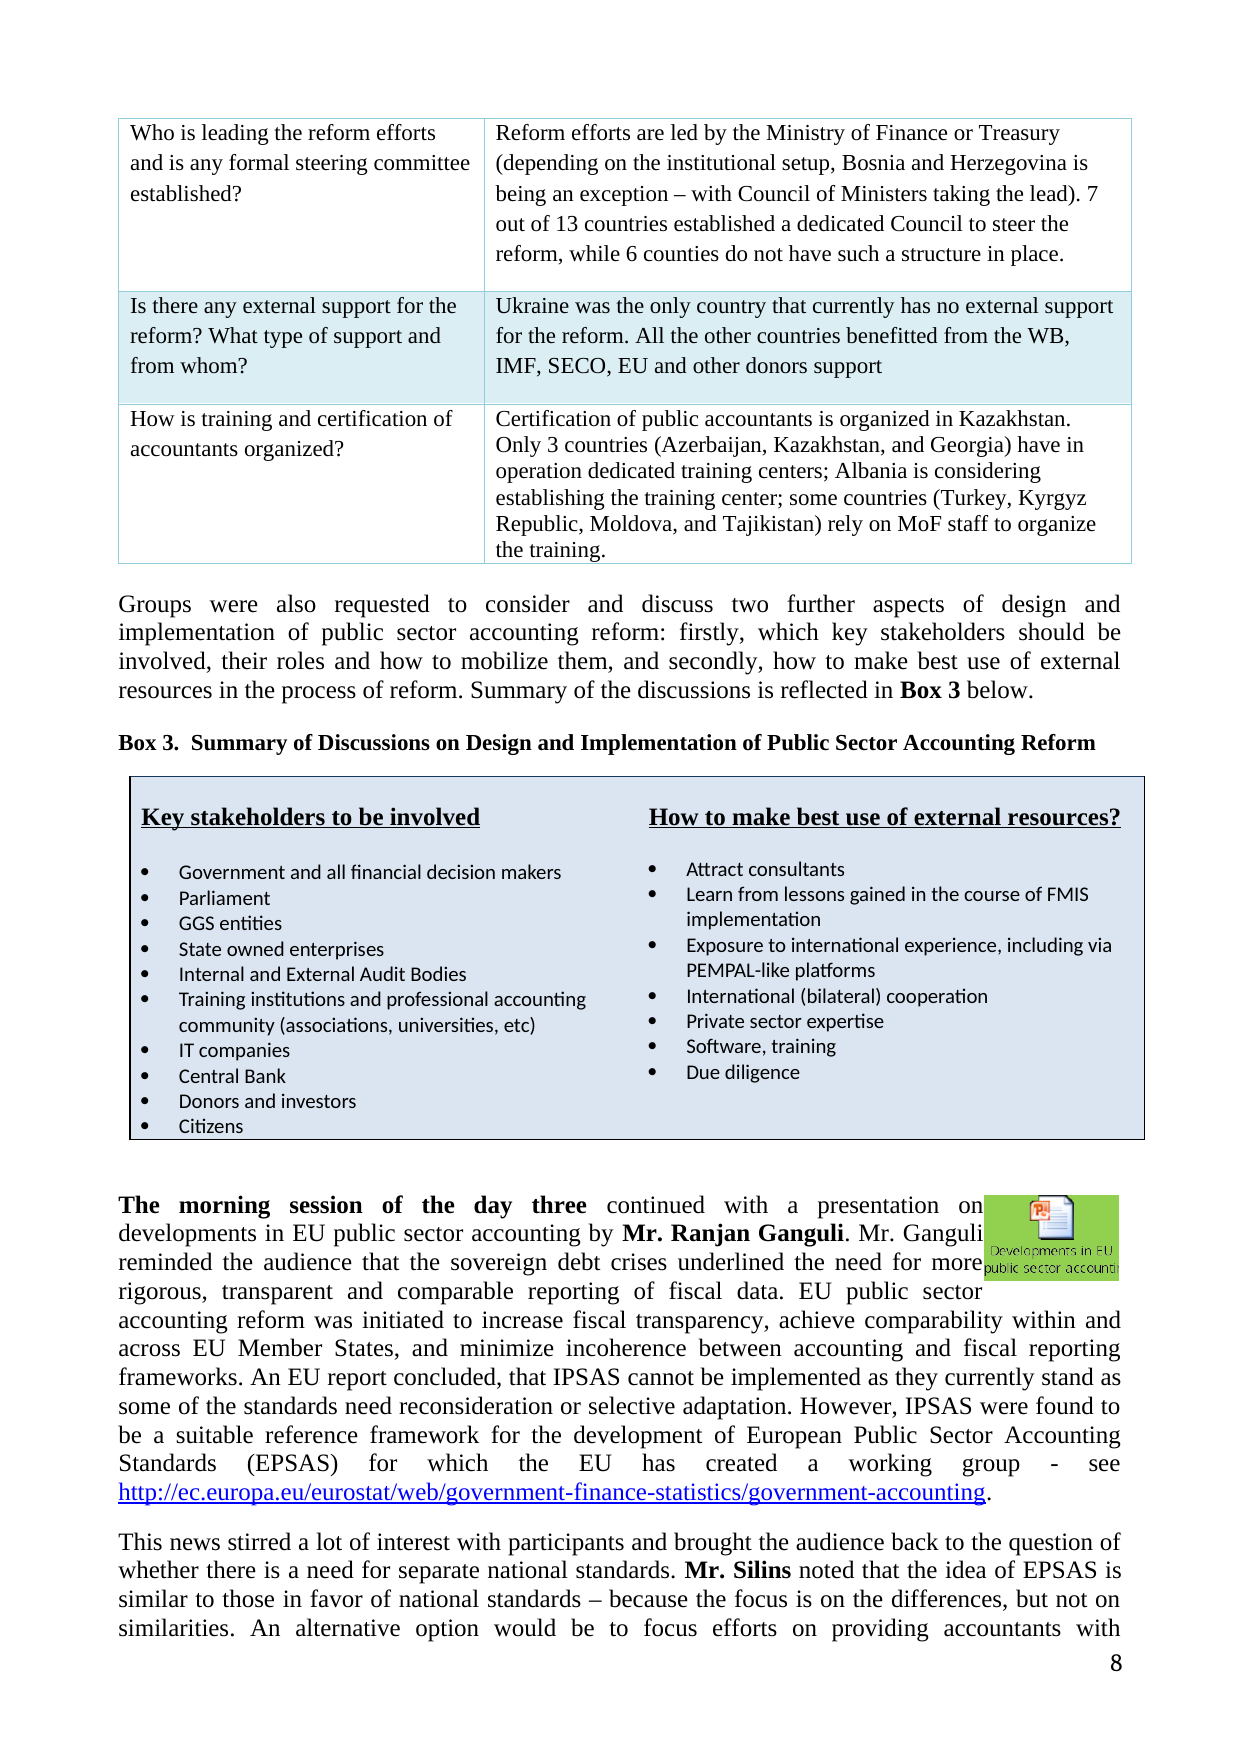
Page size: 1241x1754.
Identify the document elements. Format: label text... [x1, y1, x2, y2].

text The morning session of the day three continued with a presentation on developments in EU public sector accounting by Mr. Ranjan Ganguli. Mr. Ganguli reminded the audience that the sovereign debt crises underlined the need for more rigorous, transparent and comparable reporting of fiscal data. EU public sector accounting reform was initiated to increase fiscal transparency, achieve comparability within and across EU Member States, and minimize incoherence between accounting and fiscal reporting frameworks. An EU report concluded, that IPSAS cannot be implemented as they currently stand as some of the standards need reconsideration or selective adaptation. However, IPSAS were found to be a suitable reference framework for the development of European Public Sector Accounting Standards (EPSAS) for which the EU has created a working group - see http://ec.europa.eu/eurostat/web/government-finance-statistics/government-accounting. [118, 1190, 1122, 1506]
table_header How to make best use of external resources? Attract consultants Learn from lessons gained in the course of FMIS implementation Exposure to international experience, including via PEMPAL-like platforms International (bilateral) cooperation Private sector expertise Software, training Due diligence [637, 777, 1144, 1139]
table_header Key stakeholders to be involved Government and all financial decision makers Parliament GGS entities State owned enterprises Internal and External Audit Bodies Training institutions and professional accounting community (associations, universities, etc) IT companies Central Bank Donors and investors Citizens [131, 777, 637, 1139]
table_cell How is training and certification of accountants organized? [119, 405, 484, 563]
table_cell Ukraine was the only country that currently has no external support for the reform. All the other countries benefitted from the WB, IMF, SECO, EU and other donors support [485, 292, 1131, 403]
table_cell Who is leading the reform efforts and is any formal steering committee established? [119, 119, 484, 291]
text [118, 1527, 1122, 1642]
table_cell Certification of public accountants is organized in Kazakhstan. Only 3 countries (Azerbaijan, Kazakhstan, and Georgia) have in operation dedicated training centers; Albania is considering establishing the training center; some countries (Turkey, Kyrgyz Republic, Moldova, and Tajikistan) rely on MoF staff to organize the training. [485, 405, 1131, 563]
table_cell Is there any external support for the reform? What type of support and from whom? [119, 292, 484, 403]
text Box 3. Summary of Discussions on Design and Implementation of Public Sector Accounting Reform [118, 729, 1122, 755]
text Groups were also requested to consider and discuss two further aspects of design and implementation of public sector accounting reform: firstly, which key stakeholders should be involved, their roles and how to mobilize them, and secondly, how to make best use of external resources in the process of reform. Summary of the discussions is reflected in Box 3 below. [118, 589, 1122, 704]
table_cell Reform efforts are led by the Ministry of Finance or Treasury (depending on the institutional setup, Bosnia and Herzegovina is being an exception – with Council of Ministers taking the lead). 7 out of 13 countries established a dedicated Council to steer the reform, while 6 counties do not have such a structure in place. [485, 119, 1131, 291]
